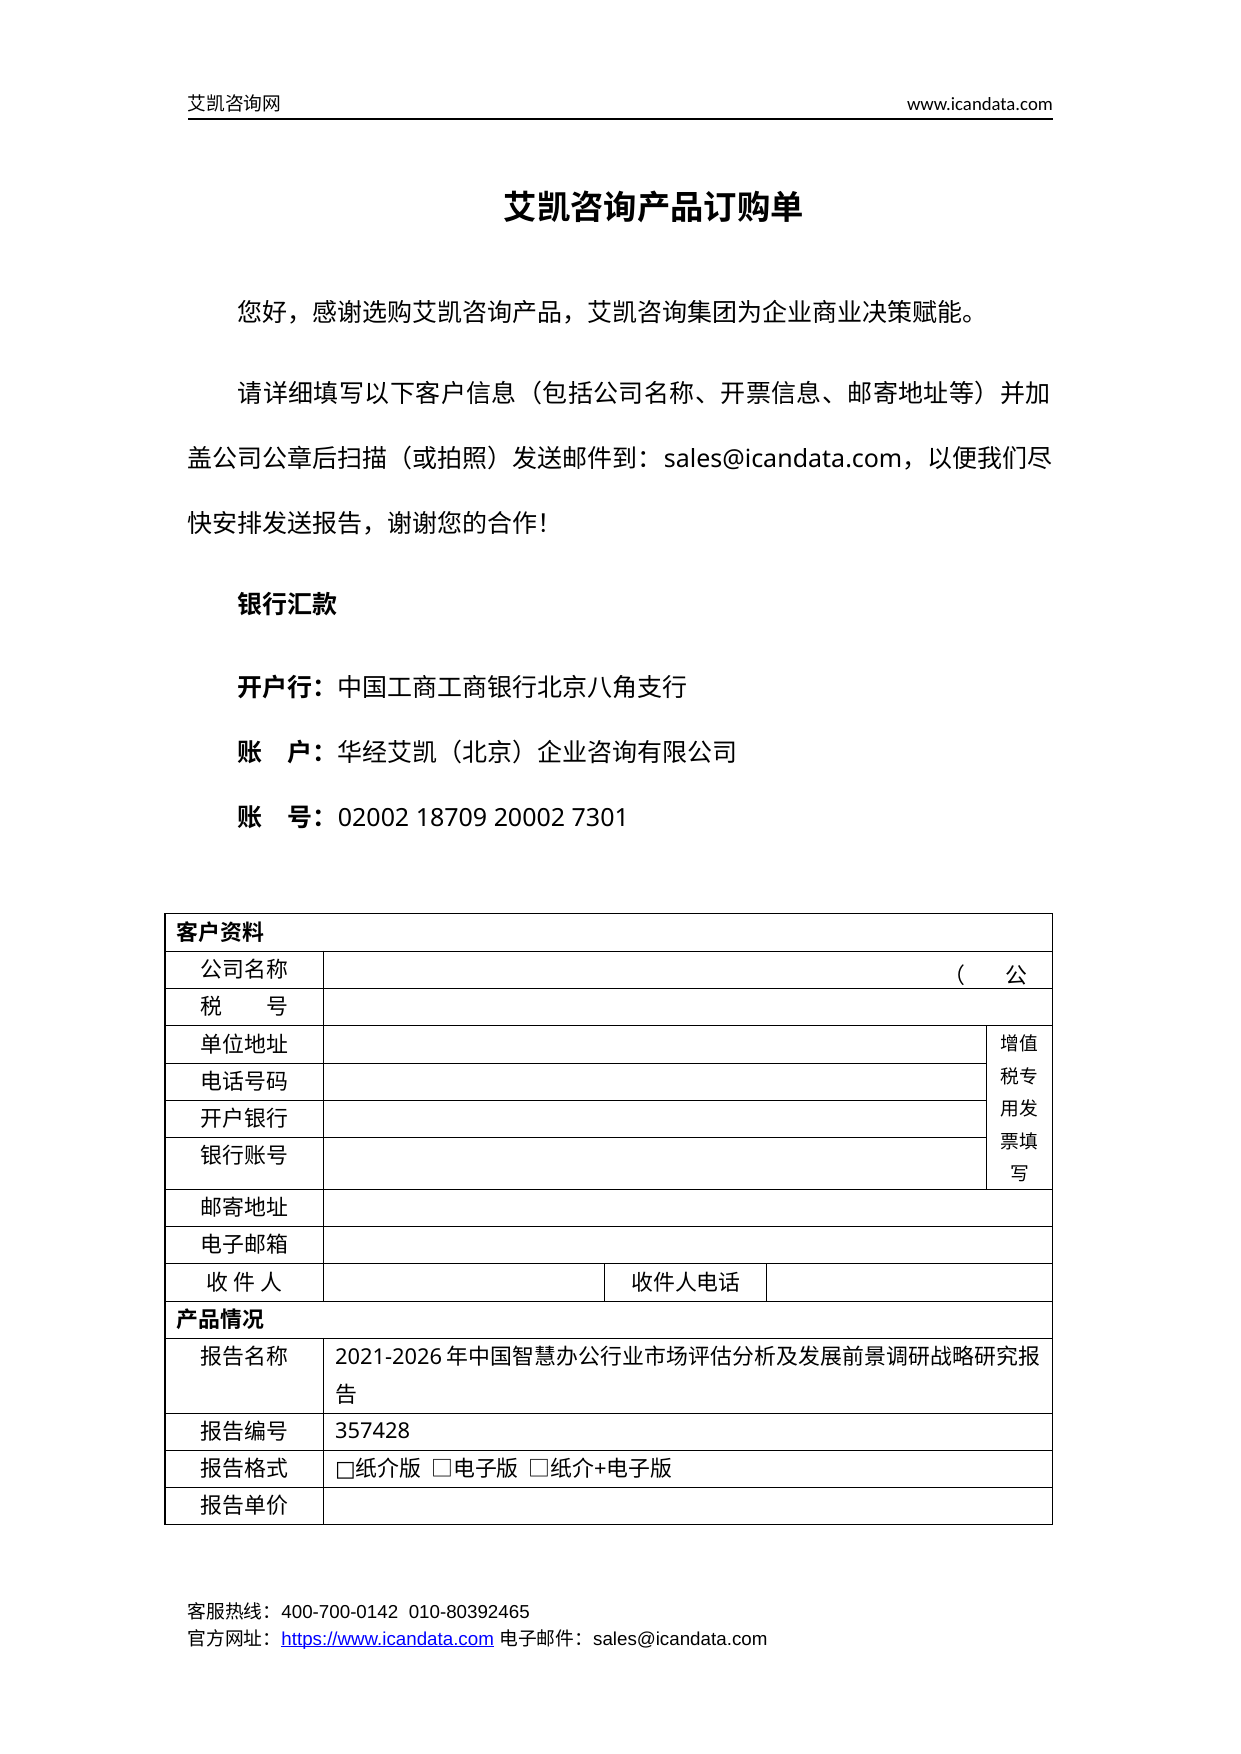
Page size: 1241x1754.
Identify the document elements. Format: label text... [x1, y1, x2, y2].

table_cell 银行账号 [166, 1138, 323, 1189]
text 开户行：中国工商工商银行北京八角支行 [187, 653, 1053, 718]
table_cell [324, 989, 1052, 1025]
text 账 号：02002 18709 20002 7301 [187, 783, 1053, 848]
text 请详细填写以下客户信息（包括公司名称、开票信息、邮寄地址等）并加盖公司公章后扫描（或拍照）发送邮件到：sales@icandata.com，以便我们尽快安排发送报告，谢谢您的合作！ [187, 359, 1053, 554]
table_cell □纸介版 □电子版 □纸介+电子版 [324, 1451, 1052, 1487]
table_cell 增值税专用发票填写 [987, 1026, 1052, 1189]
table_cell [324, 1264, 604, 1301]
table_cell 报告单价 [166, 1488, 323, 1524]
table_cell 产品情况 [166, 1302, 1052, 1338]
table_cell 357428 [324, 1414, 1052, 1450]
table_cell 税 号 [166, 989, 323, 1025]
table_cell 邮寄地址 [166, 1190, 323, 1226]
table_cell 开户银行 [166, 1101, 323, 1137]
table_cell 报告编号 [166, 1414, 323, 1450]
table_cell 2021-2026年中国智慧办公行业市场评估分析及发展前景调研战略研究报告 [324, 1339, 1052, 1412]
table_cell 公司名称 [166, 952, 323, 988]
table_cell 报告格式 [166, 1451, 323, 1487]
table_cell [324, 1101, 986, 1137]
table_cell [767, 1264, 1052, 1301]
table_cell 收件人电话 [605, 1264, 766, 1301]
table_cell [324, 1064, 986, 1100]
text 银行汇款 [187, 570, 1053, 635]
text 账 户：华经艾凯（北京）企业咨询有限公司 [187, 718, 1053, 783]
table_cell 报告名称 [166, 1339, 323, 1412]
table_cell 电子邮箱 [166, 1227, 323, 1263]
table_header 客户资料 [166, 914, 1052, 951]
table_cell 单位地址 [166, 1026, 323, 1062]
text 您好，感谢选购艾凯咨询产品，艾凯咨询集团为企业商业决策赋能。 [187, 278, 1053, 343]
table_cell [324, 1488, 1052, 1524]
table_cell [324, 1138, 986, 1189]
table_cell [324, 1190, 1052, 1226]
table_cell [324, 1026, 986, 1062]
table_cell 收 件 人 [166, 1264, 323, 1301]
table_cell [324, 952, 1052, 988]
text 艾凯咨询产品订购单 [187, 172, 1053, 237]
table_cell [324, 1227, 1052, 1263]
table_cell 电话号码 [166, 1064, 323, 1100]
